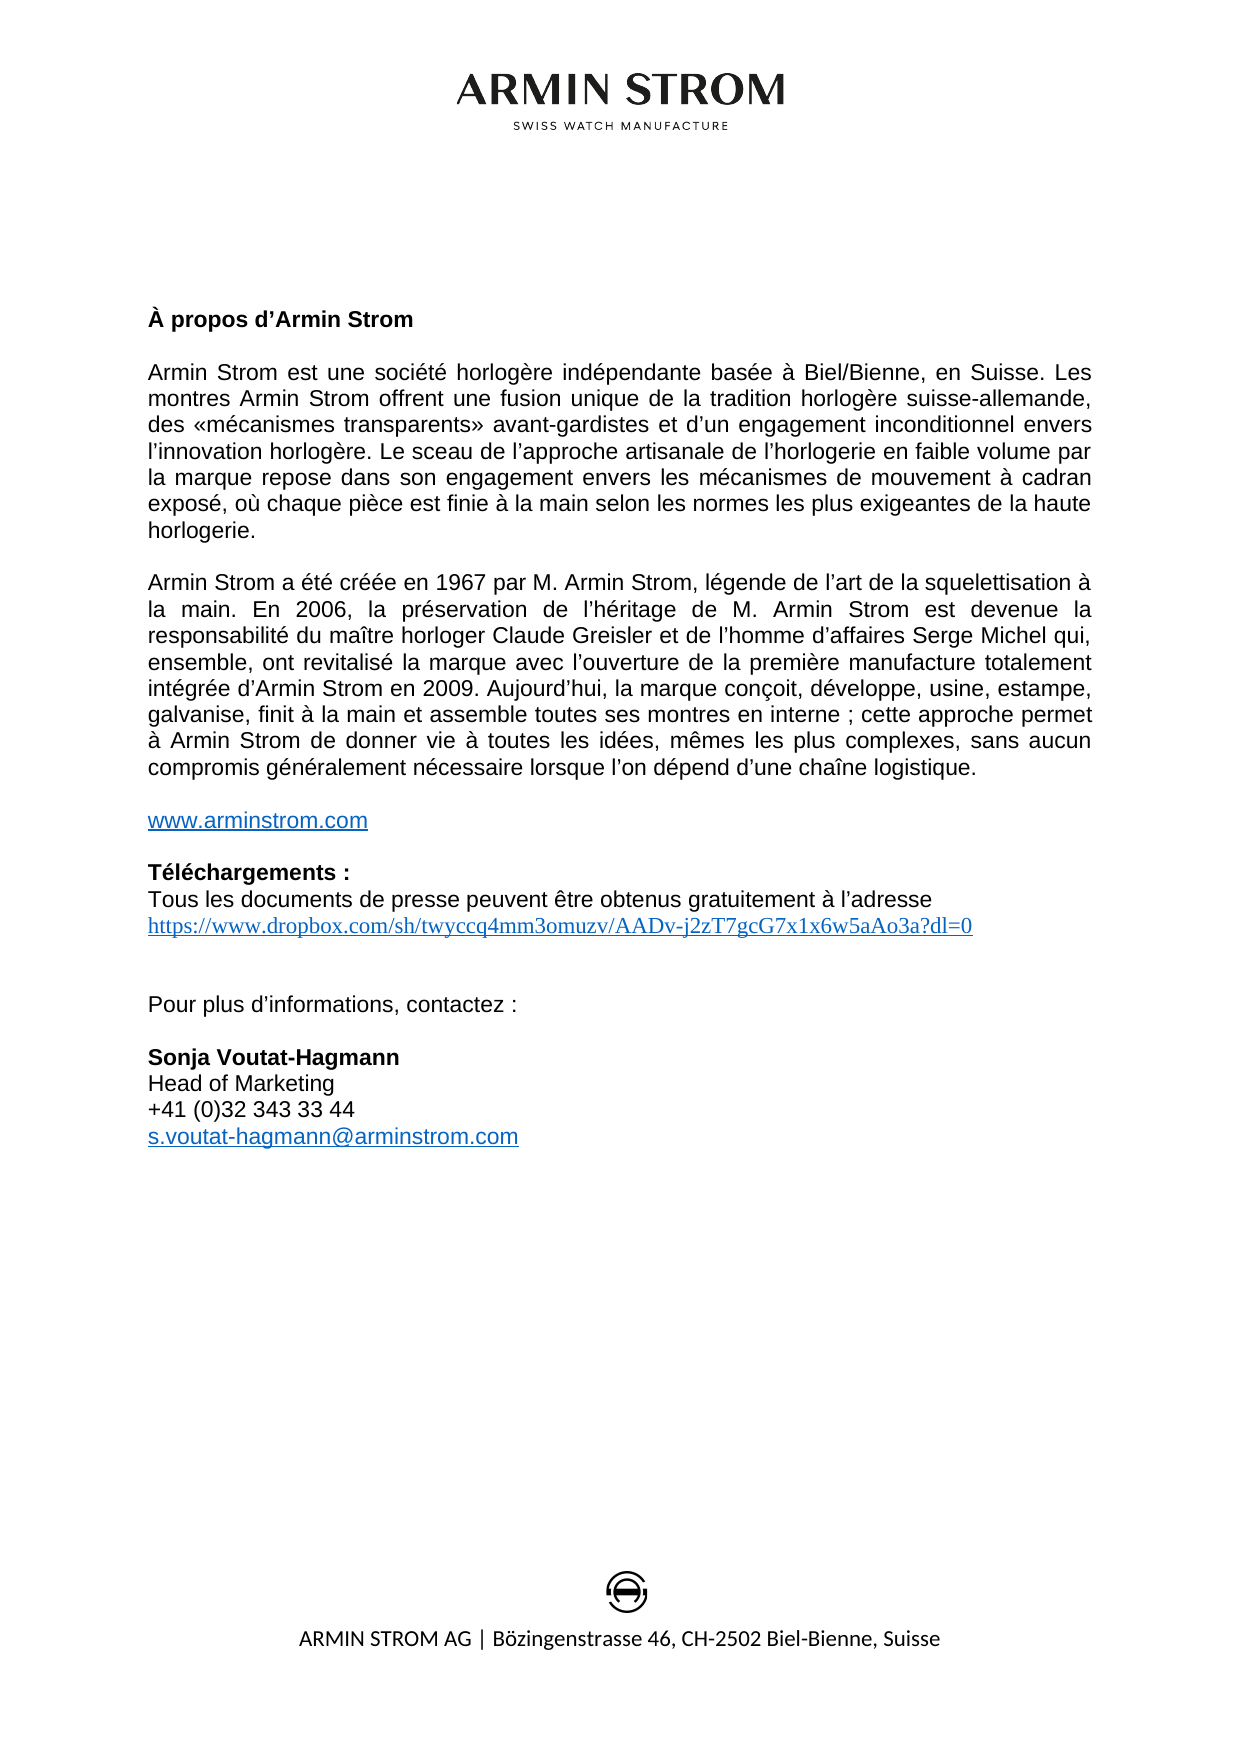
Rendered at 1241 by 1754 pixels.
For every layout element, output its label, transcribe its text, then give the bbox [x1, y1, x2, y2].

text Sonja Voutat-Hagmann [148, 1044, 1092, 1070]
text +41 (0)32 343 33 44 s.voutat-hagmann@arminstrom.com [148, 1096, 1092, 1149]
picture [606, 1571, 648, 1613]
text Armin Strom a été créée en 1967 par M. Armin Strom, légende de l’art de la squelettisation à la main. En 2006, la préservation de l’héritage de M. Armin Strom est devenue la responsabilité du maître horloger Claude Greisler et de l’homme d’affaires Serge Michel qui, ensemble, ont revitalisé la marque avec l’ouverture de la première manufacture totalement intégrée d’Armin Strom en 2009. Aujourd’hui, la marque conçoit, développe, usine, estampe, galvanise, finit à la main et assemble toutes ses montres en interne ; cette approche permet à Armin Strom de donner vie à toutes les idées, mêmes les plus complexes, sans aucun compromis généralement nécessaire lorsque l’on dépend d’une chaîne logistique. [148, 569, 1092, 780]
text Téléchargements : [148, 859, 1092, 886]
text https://www.dropbox.com/sh/twyccq4mm3omuzv/AADv-j2zT7gcG7x1x6w5aAo3a?dl=0 [148, 912, 1092, 938]
picture [456, 73, 784, 130]
text www.arminstrom.com [148, 807, 1092, 833]
text Pour plus d’informations, contactez : [148, 991, 1092, 1017]
text Armin Strom est une société horlogère indépendante basée à Biel/Bienne, en Suisse. Les montres Armin Strom offrent une fusion unique de la tradition horlogère suisse-allemande, des «mécanismes transparents» avant-gardistes et d’un engagement inconditionnel envers l’innovation horlogère. Le sceau de l’approche artisanale de l’horlogerie en faible volume par la marque repose dans son engagement envers les mécanismes de mouvement à cadran exposé, où chaque pièce est finie à la main selon les normes les plus exigeantes de la haute horlogerie. [148, 358, 1092, 543]
text À propos d’Armin Strom [148, 306, 1092, 332]
text Tous les documents de presse peuvent être obtenus gratuitement à l’adresse [148, 886, 1092, 912]
text Head of Marketing [148, 1070, 1092, 1096]
